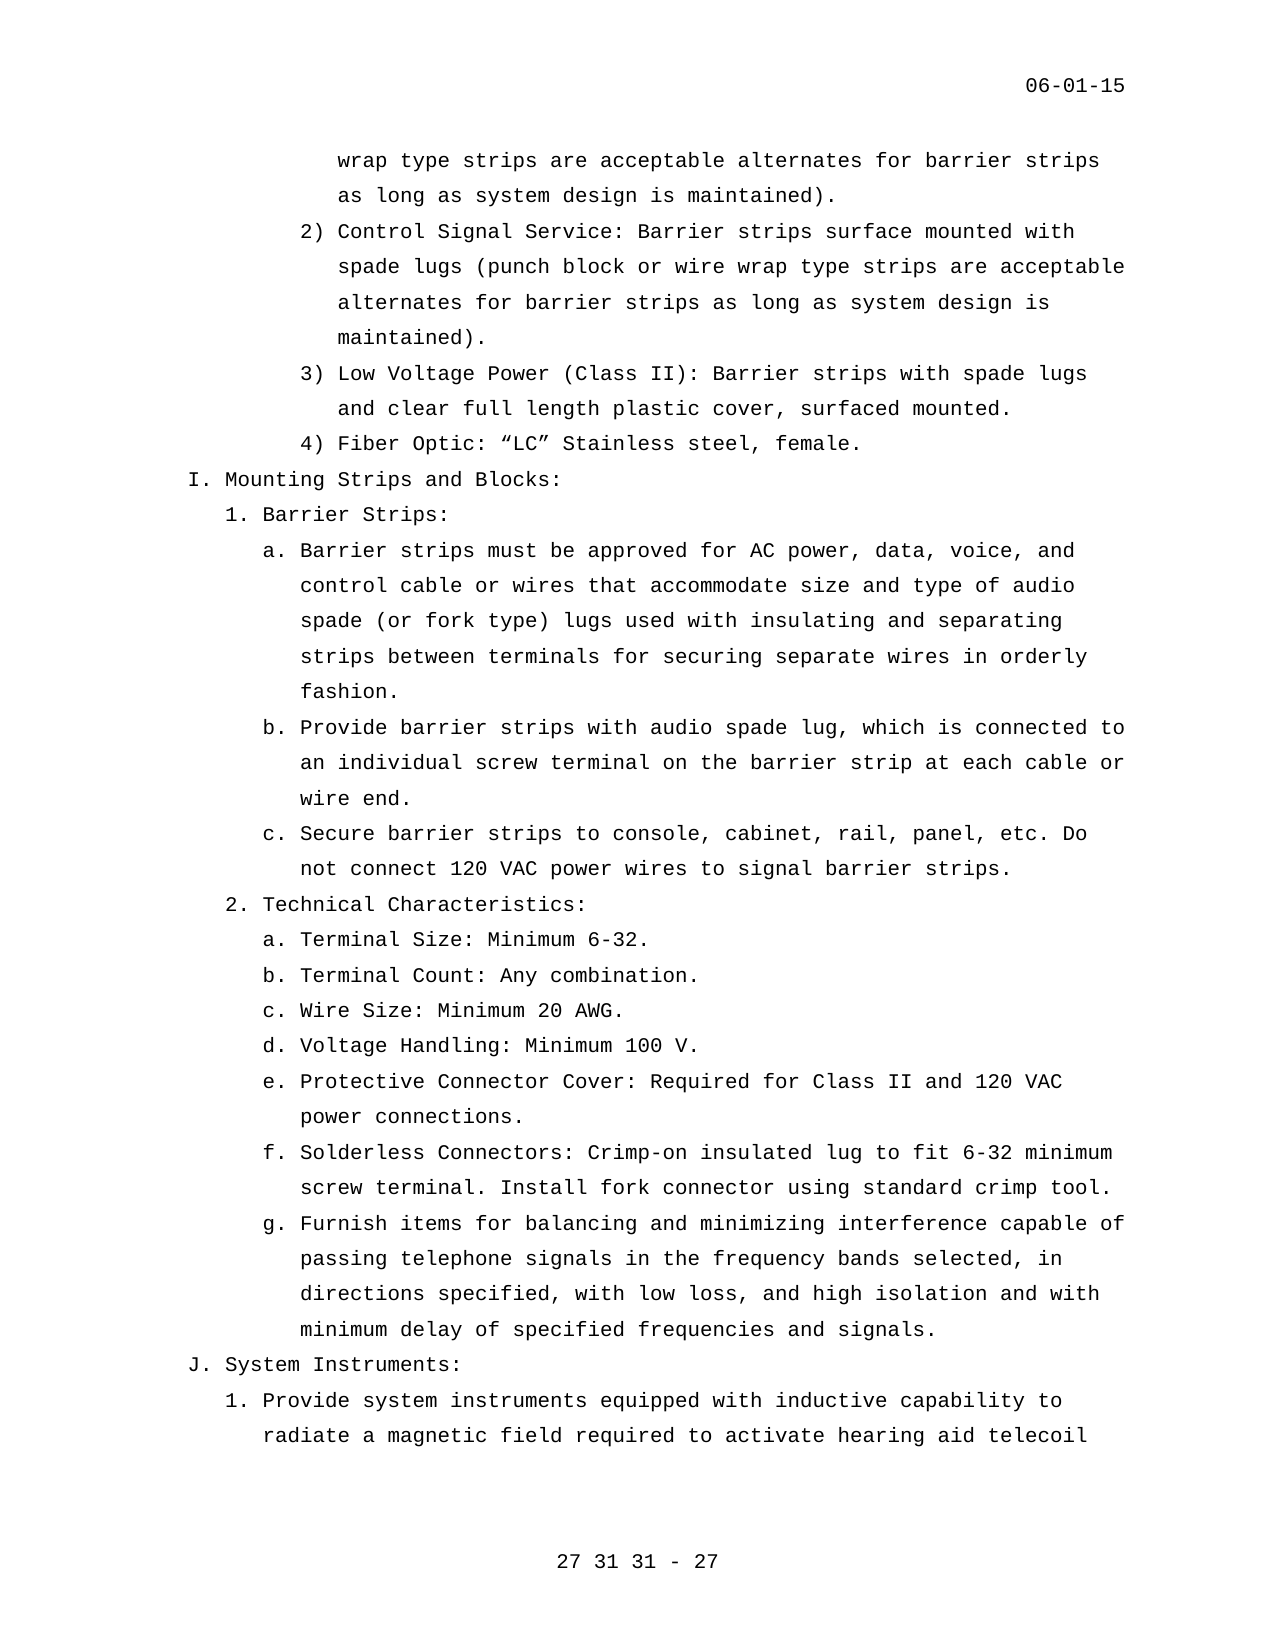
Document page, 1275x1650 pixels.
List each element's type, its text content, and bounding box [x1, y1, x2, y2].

text Secure barrier strips to console, cabinet, rail, panel, etc. Do not connect 120 VAC power wires to signal barrier strips. [262, 823, 1125, 882]
text System Instruments: [187, 1354, 1125, 1378]
text Fiber Optic: “LC” Stainless steel, female. [300, 433, 1125, 457]
text Voltage Handling: Minimum 100 V. [262, 1035, 1125, 1059]
text Wire Size: Minimum 20 AWG. [262, 1000, 1125, 1024]
text Terminal Count: Any combination. [262, 964, 1125, 988]
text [225, 1389, 1125, 1449]
text Solderless Connectors: Crimp-on insulated lug to fit 6-32 minimum screw terminal. Install fork connector using standard crimp tool. [262, 1142, 1125, 1201]
text Barrier Strips: [225, 504, 1125, 528]
text Technical Characteristics: [225, 894, 1125, 917]
text Low Voltage Power (Class II): Barrier strips with spade lugs and clear full length plastic cover, surfaced mounted. [300, 362, 1125, 422]
text Terminal Size: Minimum 6-32. [262, 929, 1125, 953]
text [300, 150, 1125, 209]
text Barrier strips must be approved for AC power, data, voice, and control cable or wires that accommodate size and type of audio spade (or fork type) lugs used with insulating and separating strips between terminals for securing separate wires in orderly fashion. [262, 539, 1125, 705]
text Furnish items for balancing and minimizing interference capable of passing telephone signals in the frequency bands selected, in directions specified, with low loss, and high isolation and with minimum delay of specified frequencies and signals. [262, 1212, 1125, 1342]
text Mounting Strips and Blocks: [187, 469, 1125, 492]
text Provide barrier strips with audio spade lug, which is connected to an individual screw terminal on the barrier strip at each cable or wire end. [262, 717, 1125, 811]
text Control Signal Service: Barrier strips surface mounted with spade lugs (punch block or wire wrap type strips are acceptable alternates for barrier strips as long as system design is maintained). [300, 221, 1125, 351]
text Protective Connector Cover: Required for Class II and 120 VAC power connections. [262, 1071, 1125, 1130]
